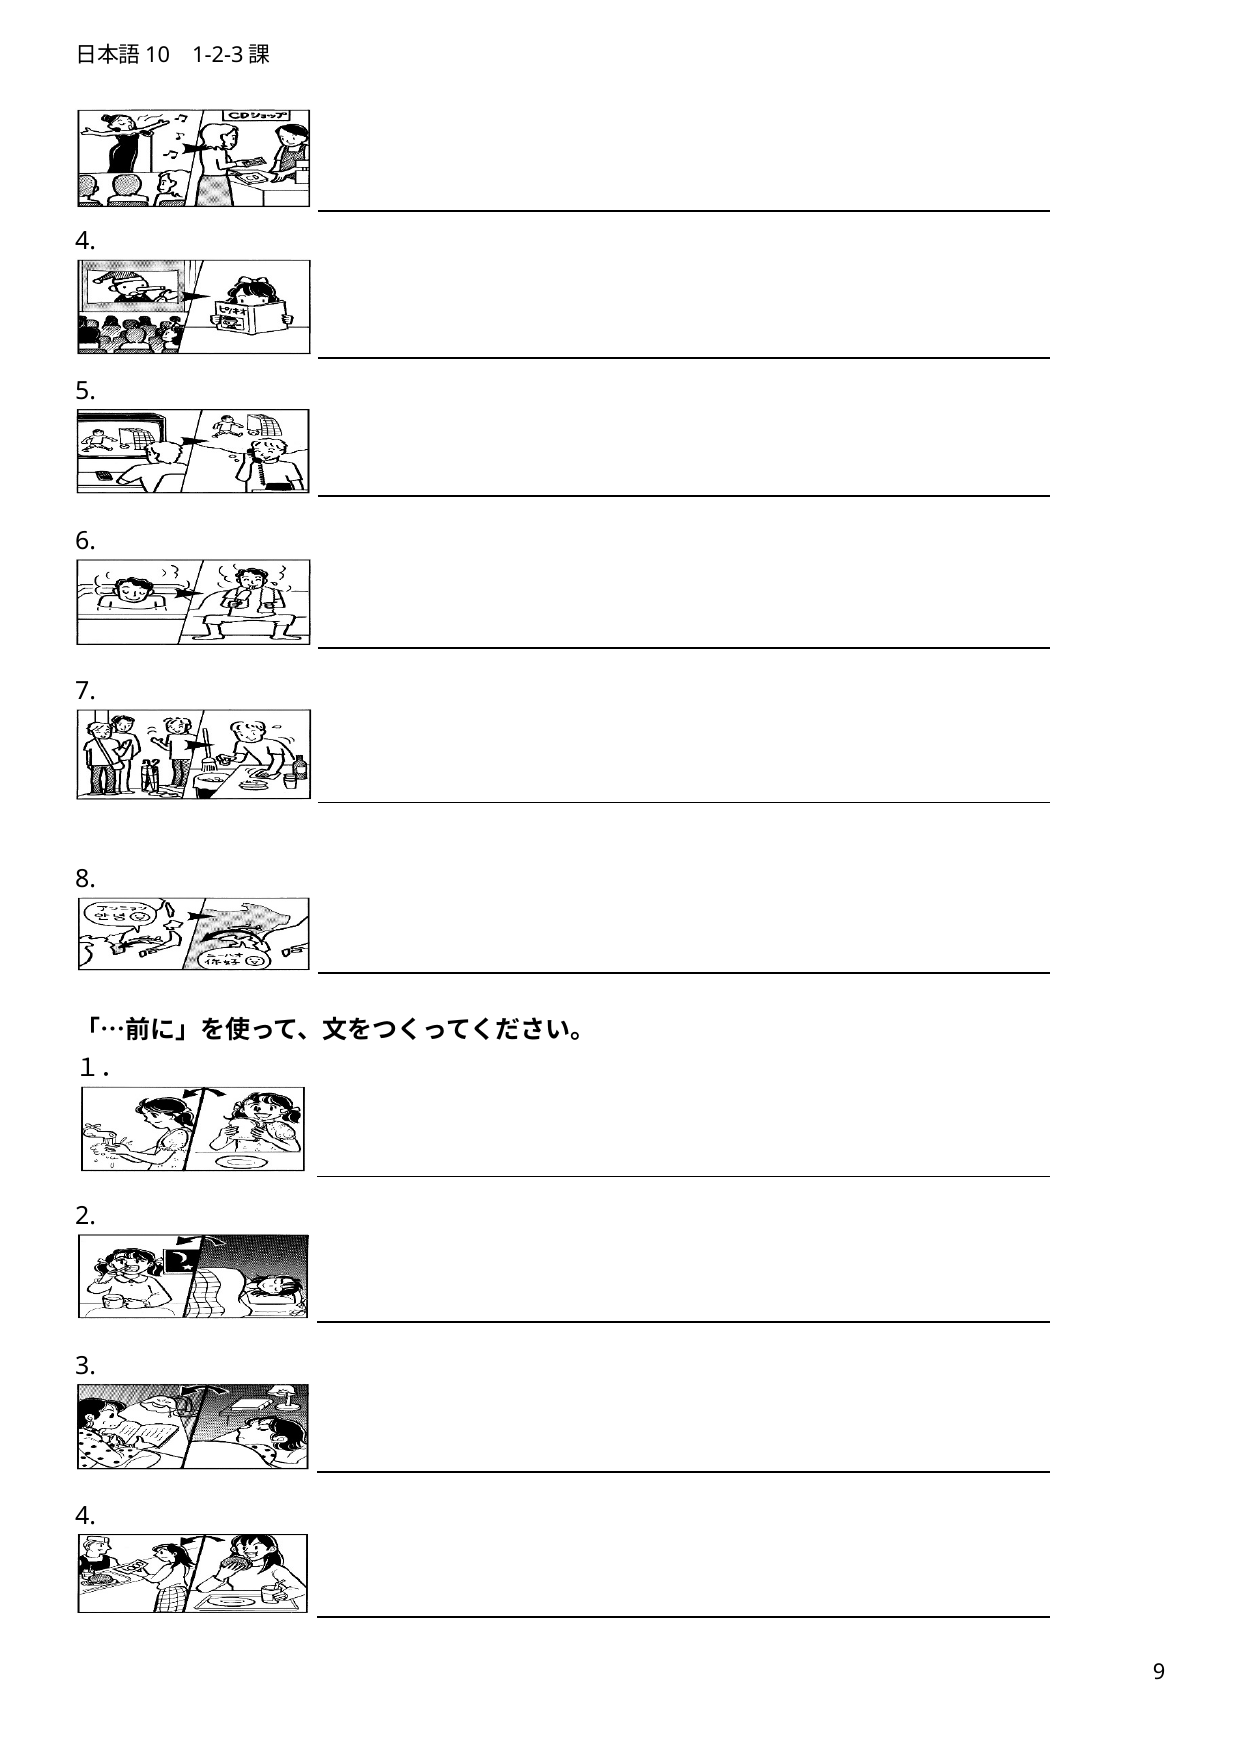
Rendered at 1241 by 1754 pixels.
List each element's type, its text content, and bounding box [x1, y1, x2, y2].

picture [75, 558, 312, 646]
text 7. [75, 671, 1165, 709]
text 2. [75, 1196, 1165, 1234]
picture [75, 258, 312, 355]
text 4. [75, 1496, 1165, 1534]
picture [75, 1383, 311, 1470]
picture [75, 1083, 311, 1174]
text 5. [75, 371, 1165, 409]
picture [75, 708, 312, 800]
text 3. [75, 1346, 1165, 1384]
text １． [75, 1046, 1165, 1084]
picture [75, 896, 312, 971]
text 「…前に」を使って、文をつくってください。 [75, 1009, 1165, 1046]
text 4. [75, 221, 1165, 259]
text 8. [75, 859, 1165, 896]
picture [75, 1533, 311, 1614]
picture [75, 408, 312, 494]
picture [75, 108, 312, 208]
picture [75, 1233, 311, 1320]
text 6. [75, 521, 1165, 559]
